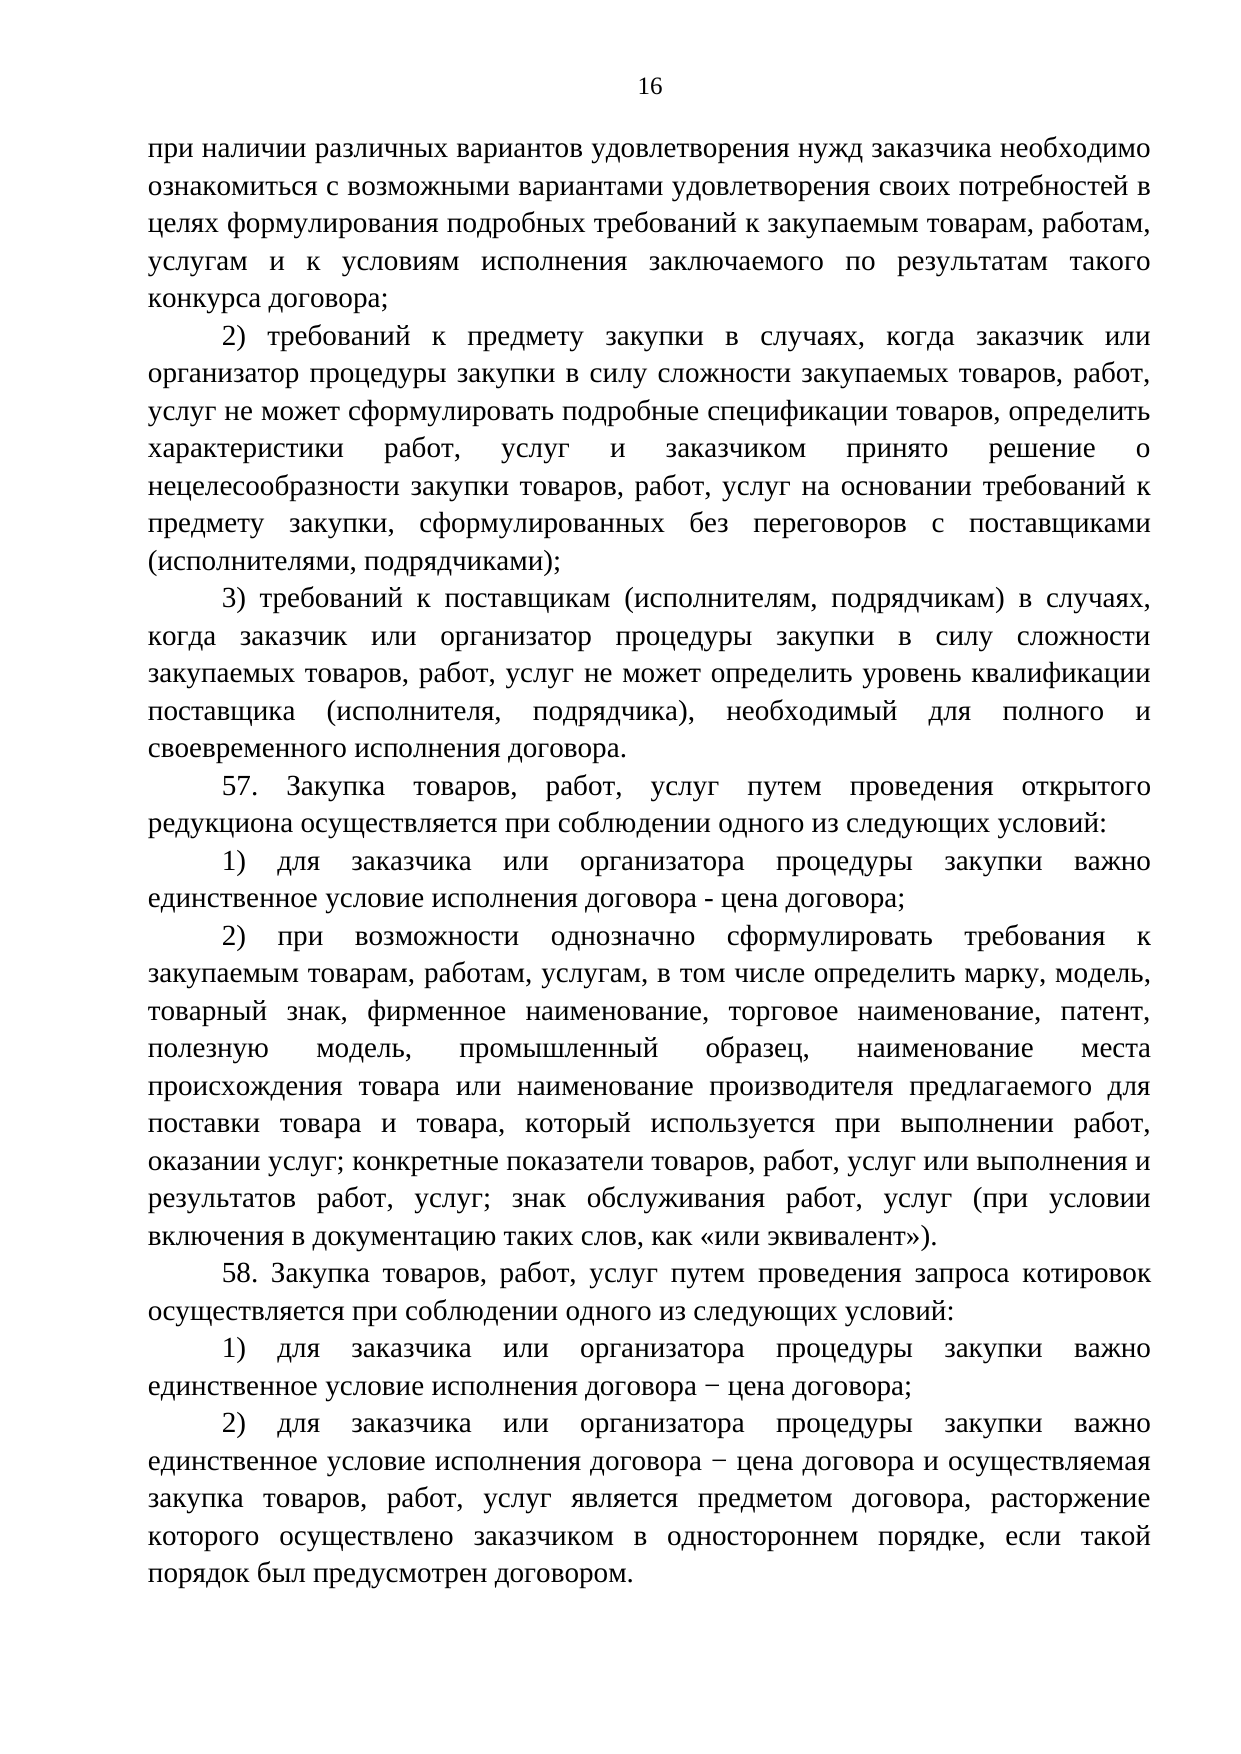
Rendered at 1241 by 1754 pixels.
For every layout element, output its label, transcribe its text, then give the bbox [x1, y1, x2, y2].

text 2) требований к предмету закупки в случаях, когда заказчик или организатор процедуры закупки в силу сложности закупаемых товаров, работ, услуг не может сформулировать подробные спецификации товаров, определить характеристики работ, услуг и заказчиком принято решение о нецелесообразности закупки товаров, работ, услуг на основании требований к предмету закупки, сформулированных без переговоров с поставщиками (исполнителями, подрядчиками); [148, 315, 1152, 578]
text 57. Закупка товаров, работ, услуг путем проведения открытого редукциона осуществляется при соблюдении одного из следующих условий: [148, 765, 1152, 840]
text 1) для заказчика или организатора процедуры закупки важно единственное условие исполнения договора − цена договора; [148, 1328, 1152, 1403]
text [148, 128, 1152, 315]
text 2) для заказчика или организатора процедуры закупки важно единственное условие исполнения договора − цена договора и осуществляемая закупка товаров, работ, услуг является предметом договора, расторжение которого осуществлено заказчиком в одностороннем порядке, если такой порядок был предусмотрен договором. [148, 1403, 1152, 1590]
text 58. Закупка товаров, работ, услуг путем проведения запроса котировок осуществляется при соблюдении одного из следующих условий: [148, 1253, 1152, 1328]
text 2) при возможности однозначно сформулировать требования к закупаемым товарам, работам, услугам, в том числе определить марку, модель, товарный знак, фирменное наименование, торговое наименование, патент, полезную модель, промышленный образец, наименование места происхождения товара или наименование производителя предлагаемого для поставки товара и товара, который используется при выполнении работ, оказании услуг; конкретные показатели товаров, работ, услуг или выполнения и результатов работ, услуг; знак обслуживания работ, услуг (при условии включения в документацию таких слов, как «или эквивалент»). [148, 915, 1152, 1253]
text 3) требований к поставщикам (исполнителям, подрядчикам) в случаях, когда заказчик или организатор процедуры закупки в силу сложности закупаемых товаров, работ, услуг не может определить уровень квалификации поставщика (исполнителя, подрядчика), необходимый для полного и своевременного исполнения договора. [148, 578, 1152, 765]
text 1) для заказчика или организатора процедуры закупки важно единственное условие исполнения договора - цена договора; [148, 840, 1152, 915]
